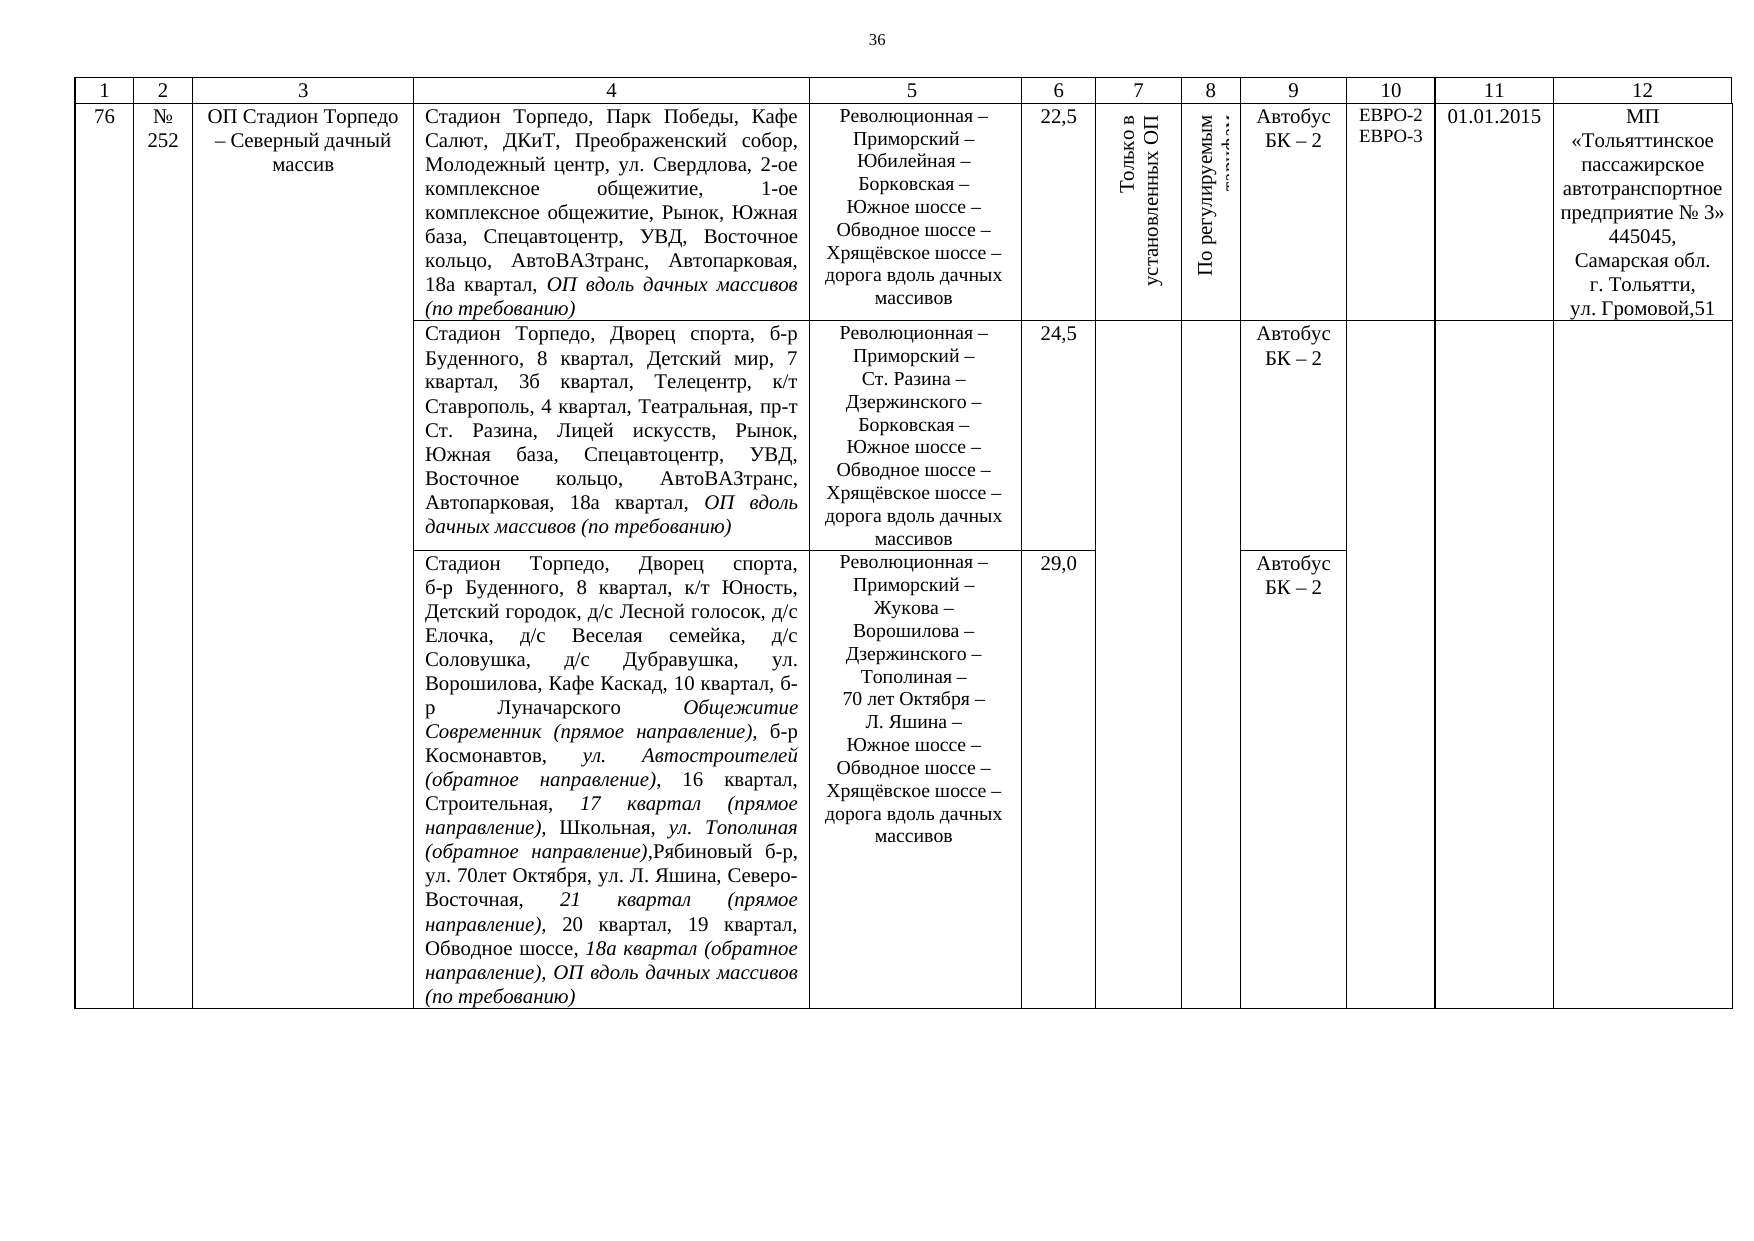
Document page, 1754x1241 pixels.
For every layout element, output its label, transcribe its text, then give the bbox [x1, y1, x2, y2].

table_cell Стадион Торпедо, Парк Победы, Кафе Салют, ДКиТ, Преображенский собор, Молодежный центр, ул. Свердлова, 2-ое комплексное общежитие, 1-ое комплексное общежитие, Рынок, Южная база, Спецавтоцентр, УВД, Восточное кольцо, АвтоВАЗтранс, Автопарковая, 18а квартал, ОП вдоль дачных массивов (по требованию) [414, 104, 809, 320]
table_cell 29,0 [1022, 551, 1095, 1008]
table_header 10 [1347, 78, 1434, 103]
table_cell № 252 [134, 104, 192, 1008]
table_header 3 [193, 78, 413, 103]
table_cell [1347, 321, 1434, 1008]
table_cell Стадион Торпедо, Дворец спорта, б-р Буденного, 8 квартал, к/т Юность, Детский городок, д/с Лесной голосок, д/с Елочка, д/с Веселая семейка, д/с Соловушка, д/с Дубравушка, ул. Ворошилова, Кафе Каскад, 10 квартал, б-р Луначарского Общежитие Современник (прямое направление), б-р Космонавтов, ул. Автостроителей (обратное направление), 16 квартал, Строительная, 17 квартал (прямое направление), Школьная, ул. Тополиная (обратное направление),Рябиновый б-р, ул. 70лет Октября, ул. Л. Яшина, Северо-Восточная, 21 квартал (прямое направление), 20 квартал, 19 квартал, Обводное шоссе, 18а квартал (обратное направление), ОП вдоль дачных массивов (по требованию) [414, 551, 809, 1008]
table_header 1 [76, 78, 133, 103]
table_cell Автобус БК – 2 [1241, 104, 1346, 320]
table_header 12 [1554, 78, 1731, 103]
table_cell [1096, 321, 1181, 1008]
table_cell Революционная – Приморский – Ст. Разина – Дзержинского – Борковская – Южное шоссе – Обводное шоссе – Хрящёвское шоссе – дорога вдоль дачных массивов [810, 321, 1021, 549]
table_cell 76 [76, 104, 133, 1008]
table_header 4 [414, 78, 809, 103]
table_cell ОП Стадион Торпедо – Северный дачный массив [193, 104, 413, 1008]
table_cell ЕВРО-2 ЕВРО-3 [1347, 104, 1434, 320]
table_cell По регулируемым тарифам [1182, 104, 1240, 320]
table_header 11 [1436, 78, 1553, 103]
table_cell МП «Тольяттинское пассажирское автотранспортное предприятие № 3» 445045, Самарская обл. г. Тольятти, ул. Громовой,51 [1554, 104, 1732, 320]
table_cell 01.01.2015 [1436, 104, 1553, 320]
table_cell 22,5 [1022, 104, 1095, 320]
table_cell Стадион Торпедо, Дворец спорта, б-р Буденного, 8 квартал, Детский мир, 7 квартал, 3б квартал, Телецентр, к/т Ставрополь, 4 квартал, Театральная, пр-т Ст. Разина, Лицей искусств, Рынок, Южная база, Спецавтоцентр, УВД, Восточное кольцо, АвтоВАЗтранс, Автопарковая, 18а квартал, ОП вдоль дачных массивов (по требованию) [414, 321, 809, 549]
table_cell Революционная – Приморский – Юбилейная – Борковская – Южное шоссе – Обводное шоссе – Хрящёвское шоссе – дорога вдоль дачных массивов [810, 104, 1021, 320]
table_cell Автобус БК – 2 [1241, 551, 1346, 1008]
table_cell [1182, 321, 1240, 1008]
table_header 5 [810, 78, 1021, 103]
table_cell [1436, 321, 1553, 1008]
table_header 2 [134, 78, 192, 103]
table_header 8 [1182, 78, 1240, 103]
table_cell Только в установленных ОП [1096, 104, 1181, 320]
table_header 9 [1241, 78, 1346, 103]
table_cell 24,5 [1022, 321, 1095, 549]
table_header 7 [1096, 78, 1181, 103]
table_cell Революционная – Приморский – Жукова – Ворошилова – Дзержинского – Тополиная – 70 лет Октября – Л. Яшина – Южное шоссе – Обводное шоссе – Хрящёвское шоссе – дорога вдоль дачных массивов [810, 551, 1021, 1008]
table_header 6 [1022, 78, 1095, 103]
table_cell [1554, 321, 1732, 1008]
table_cell Автобус БК – 2 [1241, 321, 1346, 549]
